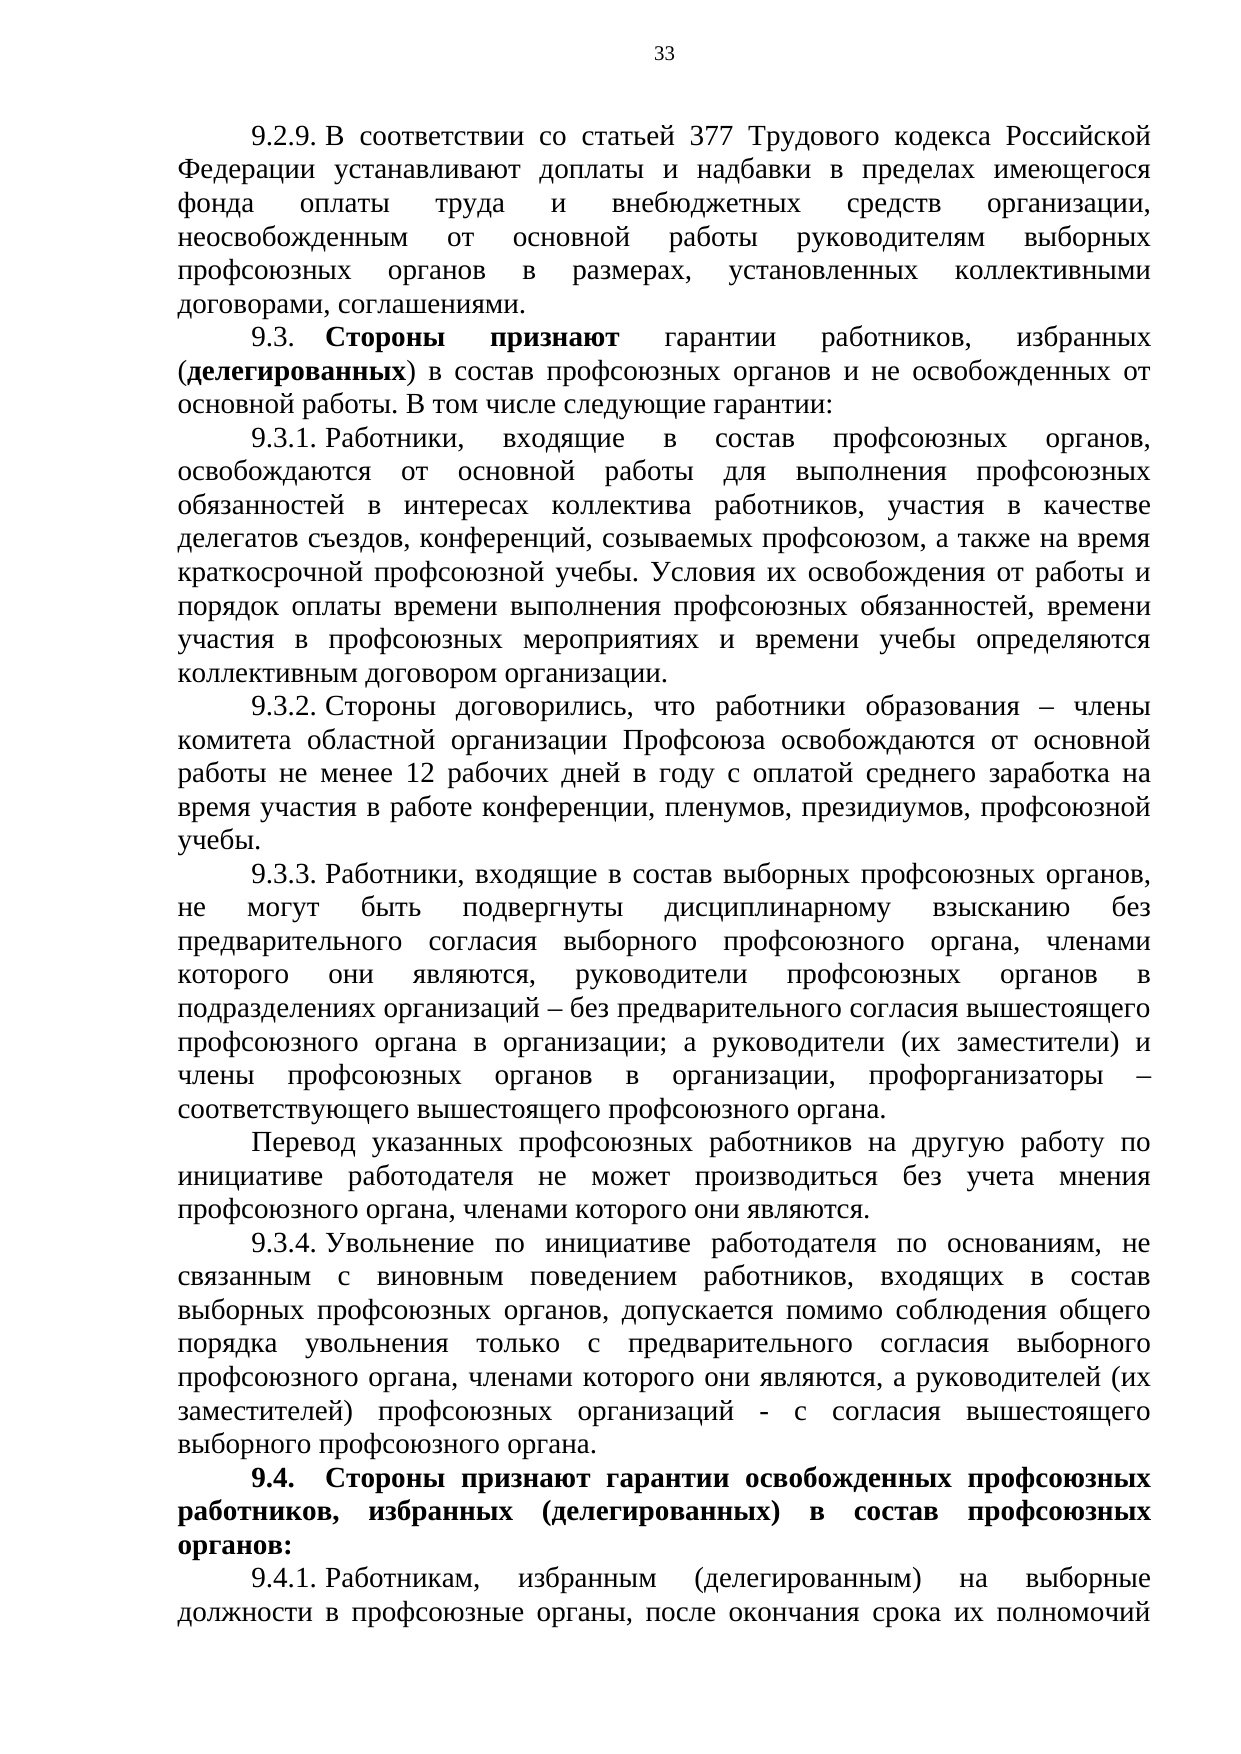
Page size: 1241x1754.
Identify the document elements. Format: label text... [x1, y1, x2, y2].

list Работники, входящие в состав выборных профсоюзных органов, не могут быть подвергнуты дисциплинарному взысканию без предварительного согласия выборного профсоюзного органа, членами которого они являются, руководители профсоюзных органов в подразделениях организаций – без предварительного согласия вышестоящего профсоюзного органа в организации; а руководители (их заместители) и члены профсоюзных органов в организации, профорганизаторы – соответствующего вышестоящего профсоюзного органа. [177, 856, 1152, 1124]
list В соответствии со статьей 377 Трудового кодекса Российской Федерации устанавливают доплаты и надбавки в пределах имеющегося фонда оплаты труда и внебюджетных средств организации, неосвобожденным от основной работы руководителям выборных профсоюзных органов в размерах, установленных коллективными договорами, соглашениями. [177, 118, 1152, 319]
list Работники, входящие в состав профсоюзных органов, освобождаются от основной работы для выполнения профсоюзных обязанностей в интересах коллектива работников, участия в качестве делегатов съездов, конференций, созываемых профсоюзом, а также на время краткосрочной профсоюзной учебы. Условия их освобождения от работы и порядок оплаты времени выполнения профсоюзных обязанностей, времени участия в профсоюзных мероприятиях и времени учебы определяются коллективным договором организации. [177, 420, 1152, 688]
list Увольнение по инициативе работодателя по основаниям, не связанным с виновным поведением работников, входящих в состав выборных профсоюзных органов, допускается помимо соблюдения общего порядка увольнения только с предварительного согласия выборного профсоюзного органа, членами которого они являются, а руководителей (их заместителей) профсоюзных организаций - с согласия вышестоящего выборного профсоюзного органа. [177, 1225, 1152, 1460]
list Стороны признают гарантии работников, избранных (делегированных) в состав профсоюзных органов и не освобожденных от основной работы. В том числе следующие гарантии: [177, 319, 1152, 420]
text Перевод указанных профсоюзных работников на другую работу по инициативе работодателя не может производиться без учета мнения профсоюзного органа, членами которого они являются. [177, 1124, 1152, 1225]
list Стороны признают гарантии освобожденных профсоюзных работников, избранных (делегированных) в состав профсоюзных органов: [177, 1460, 1152, 1560]
list Стороны договорились, что работники образования – члены комитета областной организации Профсоюза освобождаются от основной работы не менее 12 рабочих дней в году с оплатой среднего заработка на время участия в работе конференции, пленумов, президиумов, профсоюзной учебы. [177, 688, 1152, 856]
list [177, 1560, 1152, 1627]
